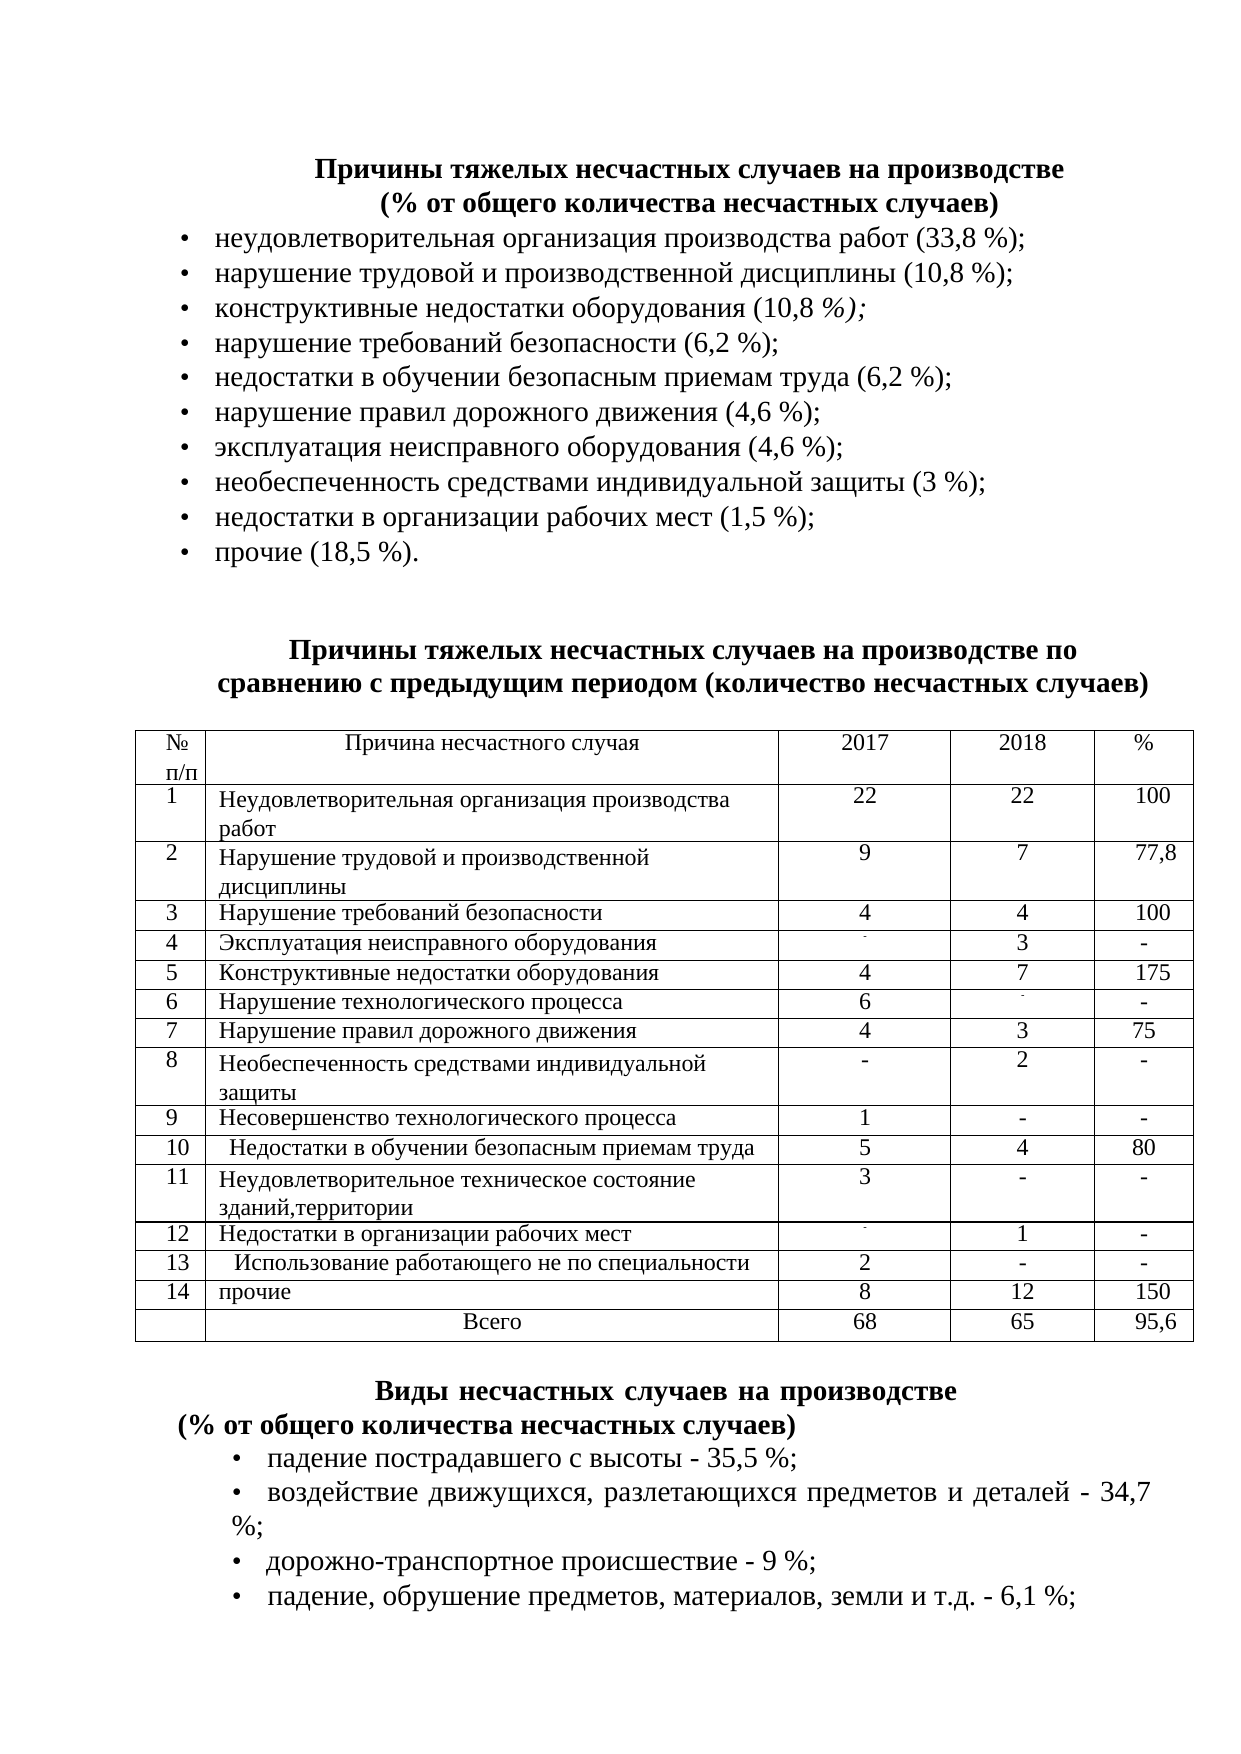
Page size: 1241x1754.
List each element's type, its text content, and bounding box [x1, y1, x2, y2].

list прочие (18,5 %). [179, 533, 1152, 568]
table_cell 14 [136, 1281, 205, 1309]
table_cell 4 [951, 1136, 1094, 1164]
table_cell - [779, 931, 950, 960]
table_cell - [1095, 990, 1193, 1018]
table_cell 10 [136, 1136, 205, 1164]
table_header % [1095, 731, 1193, 784]
table_cell Недостатки в организации рабочих мест [206, 1223, 778, 1250]
table_cell - [779, 1048, 950, 1105]
table_cell - [779, 1223, 950, 1250]
list неудовлетворительная организация производства работ (33,8 %); [179, 219, 1152, 254]
table_cell 22 [951, 785, 1094, 841]
text Виды несчастных случаев на производстве (% от общего количества несчастных случаев) [177, 1373, 958, 1441]
table_cell 65 [951, 1310, 1094, 1341]
table_cell 6 [779, 990, 950, 1018]
table_cell 2 [779, 1251, 950, 1279]
table_cell - [951, 990, 1094, 1018]
table_cell 8 [136, 1048, 205, 1105]
table_cell Несовершенство технологического процесса [206, 1106, 778, 1135]
table_cell Недостатки в обучении безопасным приемам труда [206, 1136, 778, 1164]
table_cell Конструктивные недостатки оборудования [206, 961, 778, 989]
table_cell Неудовлетворительная организация производства работ [206, 785, 778, 841]
table_header Причина несчастного случая [206, 731, 778, 784]
table_cell 100 [1095, 785, 1193, 841]
table_cell 175 [1095, 961, 1193, 989]
table_cell 1 [951, 1223, 1094, 1250]
table_cell Необеспеченность средствами индивидуальной защиты [206, 1048, 778, 1105]
table_header 2017 [779, 731, 950, 784]
table_cell 6 [136, 990, 205, 1018]
table_cell 4 [951, 901, 1094, 930]
table_cell 150 [1095, 1281, 1193, 1309]
table_cell 9 [779, 842, 950, 900]
list нарушение трудовой и производственной дисциплины (10,8 %); [179, 254, 1152, 289]
table_cell 100 [1095, 901, 1193, 930]
table_cell Нарушение технологического процесса [206, 990, 778, 1018]
table_header № п/п [136, 731, 205, 784]
table_cell - [1095, 1251, 1193, 1279]
list нарушение правил дорожного движения (4,6 %); [179, 394, 1152, 429]
table_cell - [1095, 1048, 1193, 1105]
list конструктивные недостатки оборудования (10,8 %); [179, 289, 1152, 324]
table_cell 7 [136, 1019, 205, 1047]
table_cell 77,8 [1095, 842, 1193, 900]
table_cell Нарушение трудовой и производственной дисциплины [206, 842, 778, 900]
table_cell 4 [779, 961, 950, 989]
table_cell 13 [136, 1251, 205, 1279]
table_cell - [1095, 1165, 1193, 1221]
table_cell 12 [951, 1281, 1094, 1309]
table_cell 2 [136, 842, 205, 900]
table_cell 4 [779, 901, 950, 930]
table_header 2018 [951, 731, 1094, 784]
table_cell [136, 1310, 205, 1341]
text Причины тяжелых несчастных случаев на производстве по сравнению с предыдущим периодом (количество несчастных случаев) [215, 632, 1152, 699]
table_cell 7 [951, 961, 1094, 989]
table_cell 22 [779, 785, 950, 841]
table_cell 4 [779, 1019, 950, 1047]
table_cell - [1095, 931, 1193, 960]
list недостатки в организации рабочих мест (1,5 %); [179, 498, 1152, 533]
table_cell Всего [206, 1310, 778, 1341]
list падение, обрушение предметов, материалов, земли и т.д. - 6,1 %; [231, 1577, 1152, 1613]
table_cell Эксплуатация неисправного оборудования [206, 931, 778, 960]
table_cell Нарушение требований безопасности [206, 901, 778, 930]
table_cell - [951, 1165, 1094, 1221]
table_cell - [1095, 1106, 1193, 1135]
table_cell 3 [951, 931, 1094, 960]
table_cell 8 [779, 1281, 950, 1309]
list необеспеченность средствами индивидуальной защиты (3 %); [179, 464, 1152, 498]
table_cell 95,6 [1095, 1310, 1193, 1341]
list падение пострадавшего с высоты - 35,5 %; [231, 1441, 1152, 1475]
table_cell 12 [136, 1223, 205, 1250]
table_cell - [951, 1251, 1094, 1279]
table_cell 3 [779, 1165, 950, 1221]
list воздействие движущихся, разлетающихся предметов и деталей - 34,7 %; [231, 1475, 1152, 1542]
table_cell 5 [136, 961, 205, 989]
list эксплуатация неисправного оборудования (4,6 %); [179, 429, 1152, 464]
table_cell 5 [779, 1136, 950, 1164]
table_cell прочие [206, 1281, 778, 1309]
table_cell 1 [136, 785, 205, 841]
table_cell Неудовлетворительное техническое состояние зданий,территории [206, 1165, 778, 1221]
table_cell 68 [779, 1310, 950, 1341]
table_cell - [1095, 1223, 1193, 1250]
table_cell 9 [136, 1106, 205, 1135]
table_cell 1 [779, 1106, 950, 1135]
text Причины тяжелых несчастных случаев на производстве (% от общего количества несчастных случаев) [227, 152, 1152, 219]
table_cell 75 [1095, 1019, 1193, 1047]
table_cell 11 [136, 1165, 205, 1221]
table_cell 7 [951, 842, 1094, 900]
table_cell 3 [951, 1019, 1094, 1047]
table_cell - [951, 1106, 1094, 1135]
list дорожно-транспортное происшествие - 9 %; [231, 1542, 1152, 1577]
table_cell 2 [951, 1048, 1094, 1105]
table_cell 80 [1095, 1136, 1193, 1164]
list недостатки в обучении безопасным приемам труда (6,2 %); [179, 359, 1152, 394]
table_cell Нарушение правил дорожного движения [206, 1019, 778, 1047]
list нарушение требований безопасности (6,2 %); [179, 324, 1152, 359]
table_cell 4 [136, 931, 205, 960]
table_cell 3 [136, 901, 205, 930]
table_cell Использование работающего не по специальности [206, 1251, 778, 1279]
